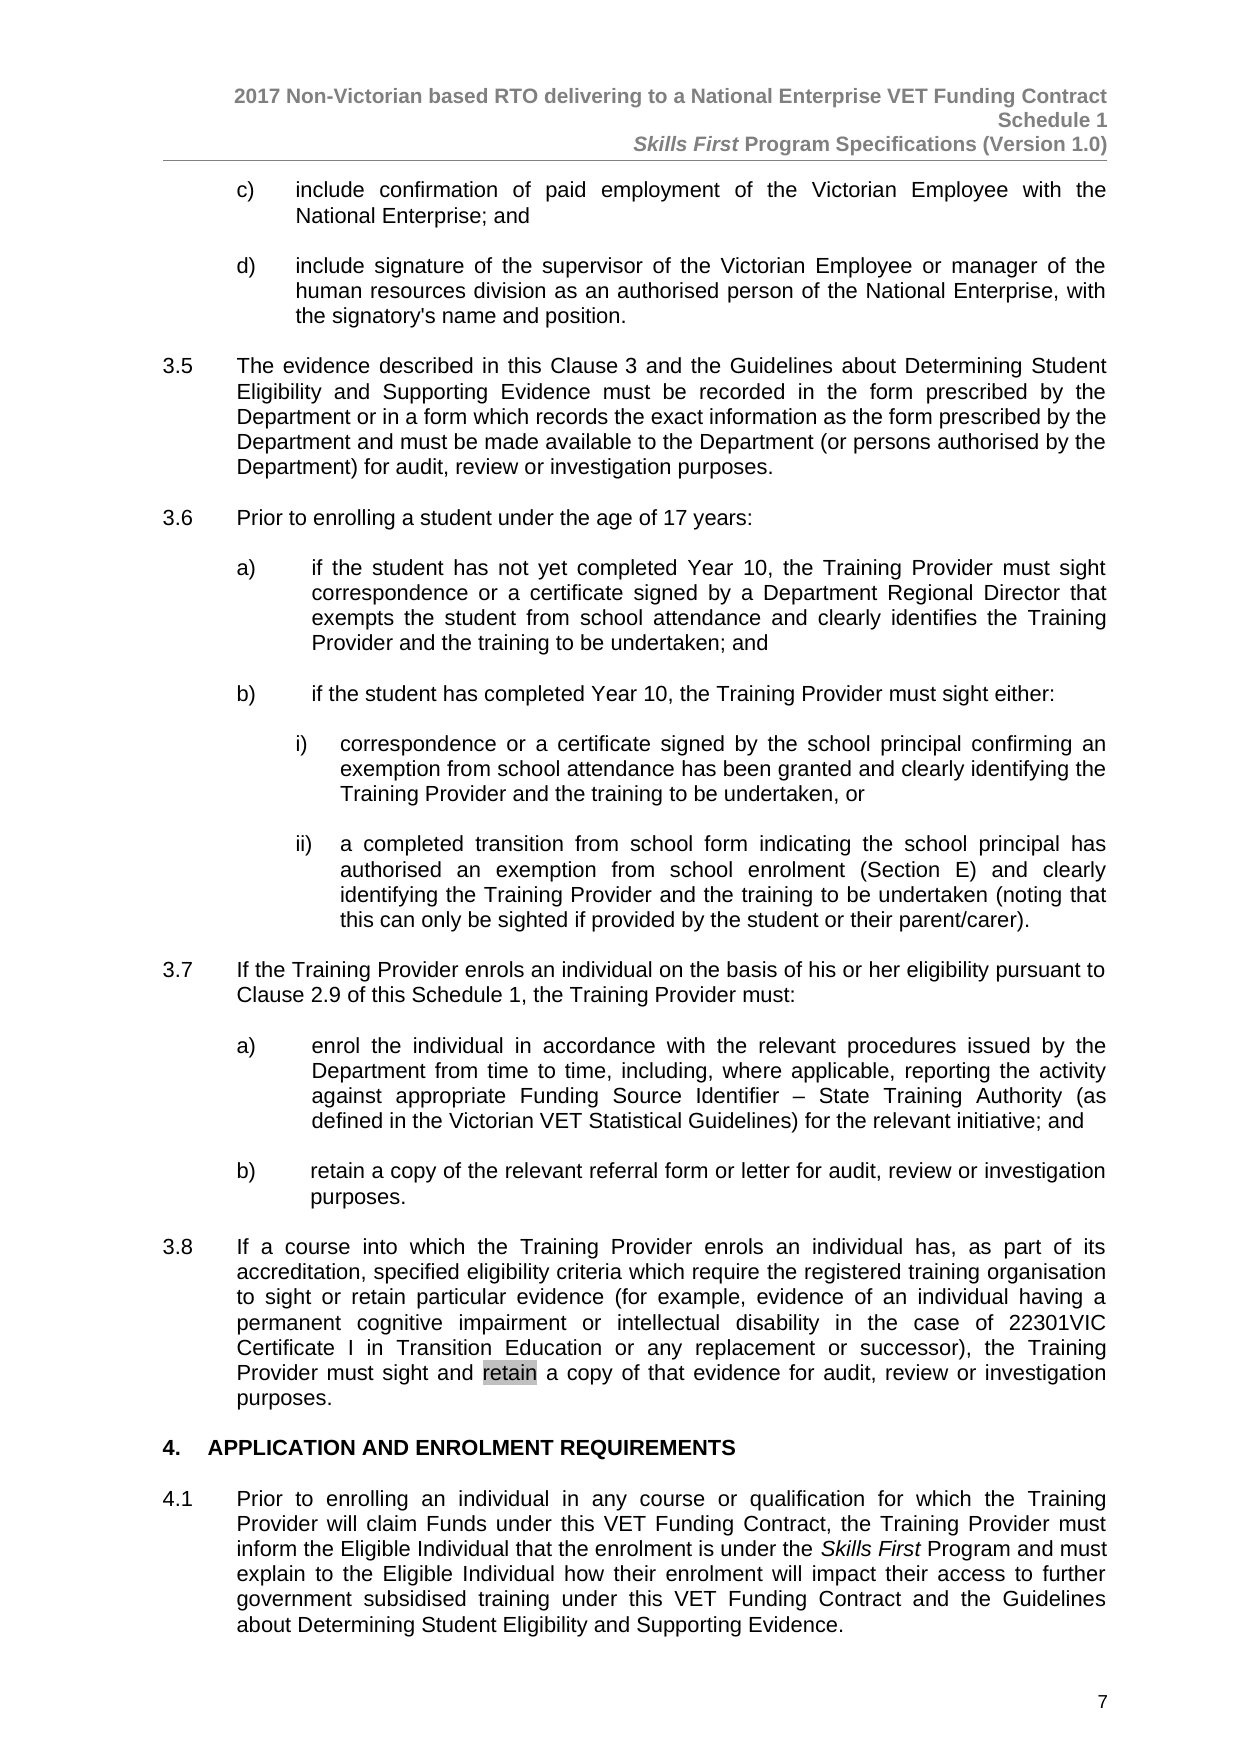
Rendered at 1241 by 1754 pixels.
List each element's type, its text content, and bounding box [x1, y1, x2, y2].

list If the Training Provider enrols an individual on the basis of his or her eligibility pursuant to Clause 2.9 of this Schedule 1, the Training Provider must: [162, 957, 1107, 1007]
list If a course into which the Training Provider enrols an individual has, as part of its accreditation, specified eligibility criteria which require the registered training organisation to sight or retain particular evidence (for example, evidence of an individual having a permanent cognitive impairment or intellectual disability in the case of 22301VIC Certificate I in Transition Education or any replacement or successor), the Training Provider must sight and retain a copy of that evidence for audit, review or investigation purposes. [162, 1234, 1107, 1410]
list if the student has not yet completed Year 10, the Training Provider must sight correspondence or a certificate signed by a Department Regional Director that exempts the student from school attendance and clearly identifies the Training Provider and the training to be undertaken; and [236, 554, 1107, 655]
list Prior to enrolling a student under the age of 17 years: [162, 504, 1107, 529]
list retain a copy of the relevant referral form or letter for audit, review or investigation purposes. [236, 1158, 1107, 1209]
list Prior to enrolling an individual in any course or qualification for which the Training Provider will claim Funds under this VET Funding Contract, the Training Provider must inform the Eligible Individual that the enrolment is under the Skills First Program and must explain to the Eligible Individual how their enrolment will impact their access to further government subsidised training under this VET Funding Contract and the Guidelines about Determining Student Eligibility and Supporting Evidence. [162, 1485, 1107, 1637]
list correspondence or a certificate signed by the school principal confirming an exemption from school attendance has been granted and clearly identifying the Training Provider and the training to be undertaken, or [295, 731, 1107, 806]
list include confirmation of paid employment of the Victorian Employee with the National Enterprise; and [236, 177, 1107, 228]
list include signature of the supervisor of the Victorian Employee or manager of the human resources division as an authorised person of the National Enterprise, with the signatory's name and position. [236, 253, 1107, 328]
list if the student has completed Year 10, the Training Provider must sight either: [236, 680, 1107, 706]
list a completed transition from school form indicating the school principal has authorised an exemption from school enrolment (Section E) and clearly identifying the Training Provider and the training to be undertaken (noting that this can only be sighted if provided by the student or their parent/carer). [295, 831, 1107, 932]
list APPLICATION AND ENROLMENT REQUIREMENTS [162, 1435, 1107, 1460]
list The evidence described in this Clause 3 and the Guidelines about Determining Student Eligibility and Supporting Evidence must be recorded in the form prescribed by the Department or in a form which records the exact information as the form prescribed by the Department and must be made available to the Department (or persons authorised by the Department) for audit, review or investigation purposes. [162, 353, 1107, 479]
list enrol the individual in accordance with the relevant procedures issued by the Department from time to time, including, where applicable, reporting the activity against appropriate Funding Source Identifier – State Training Authority (as defined in the Victorian VET Statistical Guidelines) for the relevant initiative; and [236, 1032, 1107, 1133]
